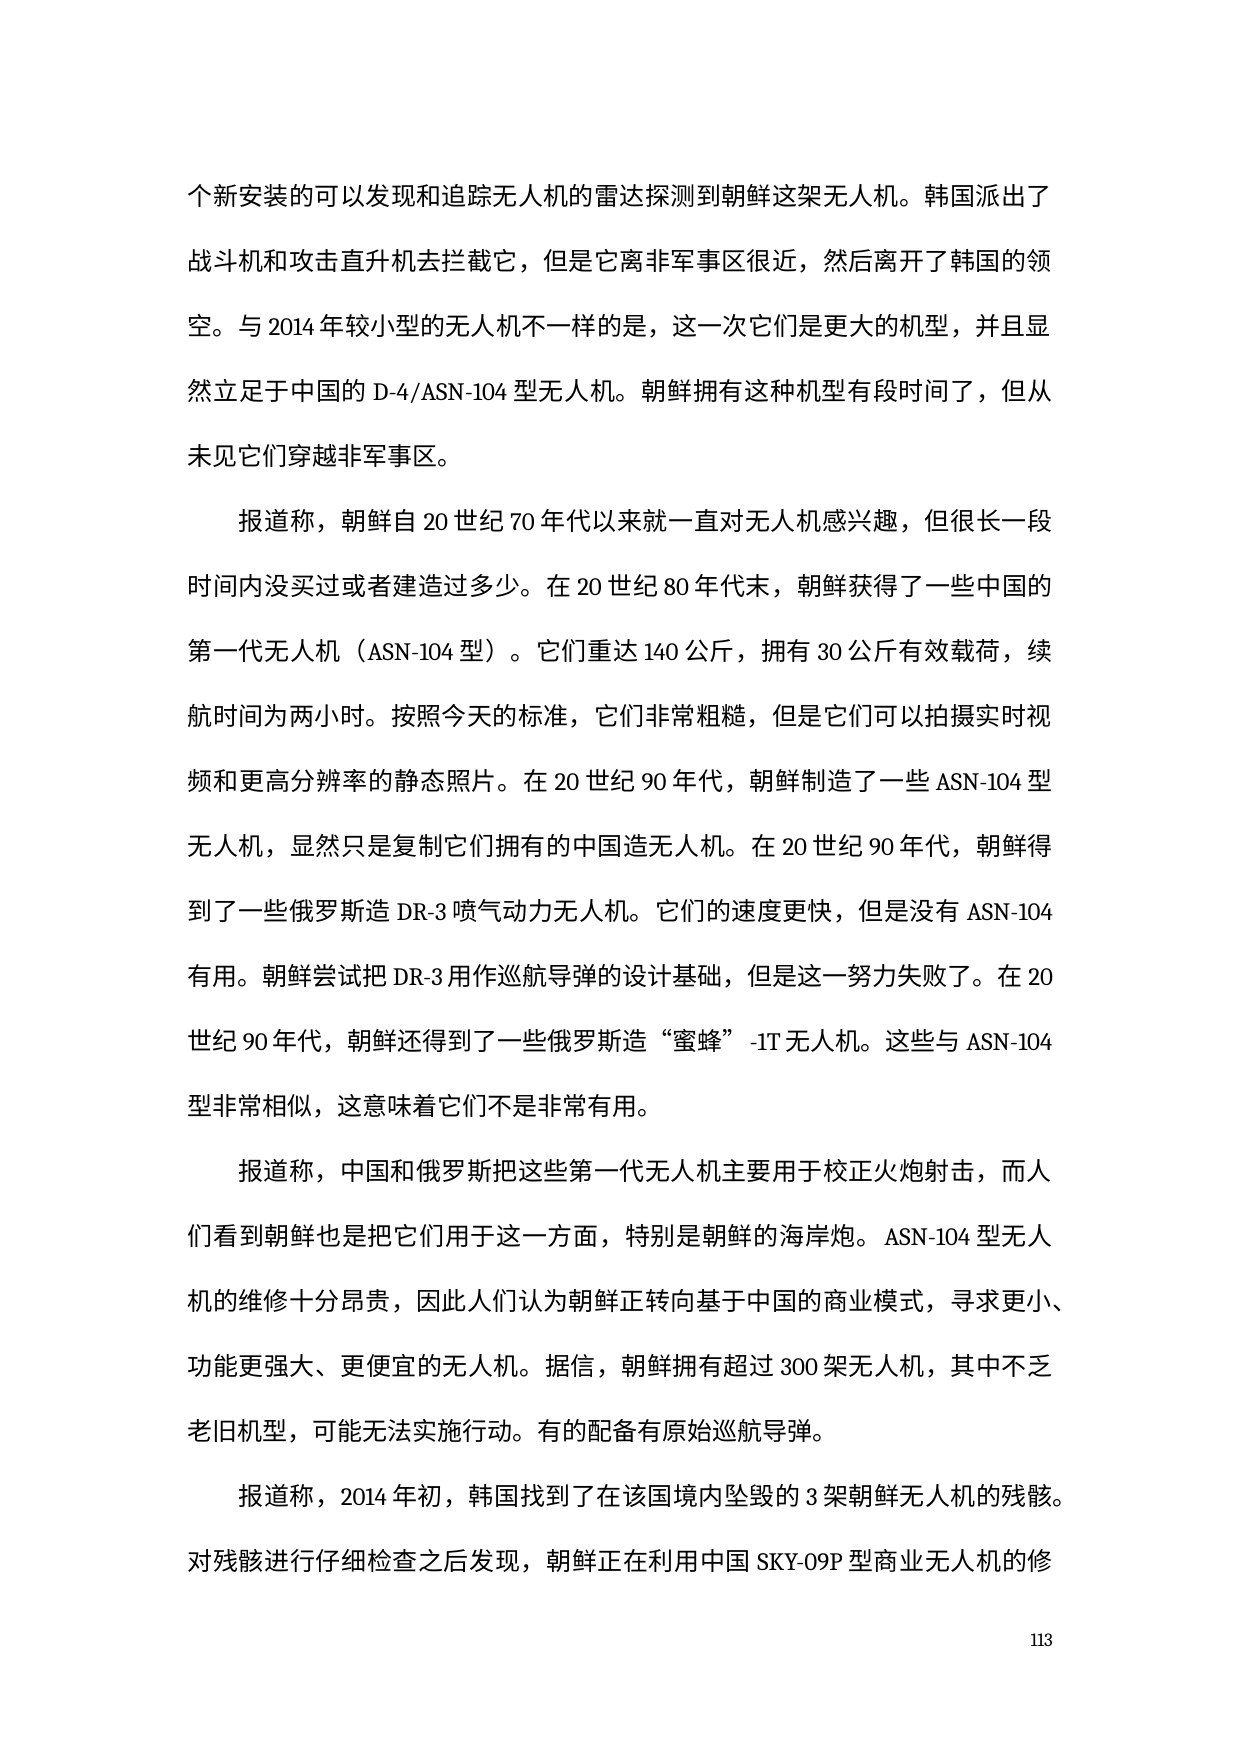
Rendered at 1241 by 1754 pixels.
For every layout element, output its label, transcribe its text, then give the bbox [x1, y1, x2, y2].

text 报道称，中国和俄罗斯把这些第一代无人机主要用于校正火炮射击，而人们看到朝鲜也是把它们用于这一方面，特别是朝鲜的海岸炮。ASN-104型无人机的维修十分昂贵，因此人们认为朝鲜正转向基于中国的商业模式，寻求更小、功能更强大、更便宜的无人机。据信，朝鲜拥有超过300架无人机，其中不乏老旧机型，可能无法实施行动。有的配备有原始巡航导弹。 [187, 1137, 1053, 1462]
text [187, 162, 1053, 487]
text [187, 1462, 1053, 1592]
text 报道称，朝鲜自20世纪70年代以来就一直对无人机感兴趣，但很长一段时间内没买过或者建造过多少。在20世纪80年代末，朝鲜获得了一些中国的第一代无人机（ASN-104型）。它们重达140公斤，拥有30公斤有效载荷，续航时间为两小时。按照今天的标准，它们非常粗糙，但是它们可以拍摄实时视频和更高分辨率的静态照片。在20世纪90年代，朝鲜制造了一些ASN-104型无人机，显然只是复制它们拥有的中国造无人机。在20世纪90年代，朝鲜得到了一些俄罗斯造DR-3喷气动力无人机。它们的速度更快，但是没有ASN-104有用。朝鲜尝试把DR-3用作巡航导弹的设计基础，但是这一努力失败了。在20世纪90年代，朝鲜还得到了一些俄罗斯造“蜜蜂”-1T无人机。这些与ASN-104型非常相似，这意味着它们不是非常有用。 [187, 487, 1053, 1137]
